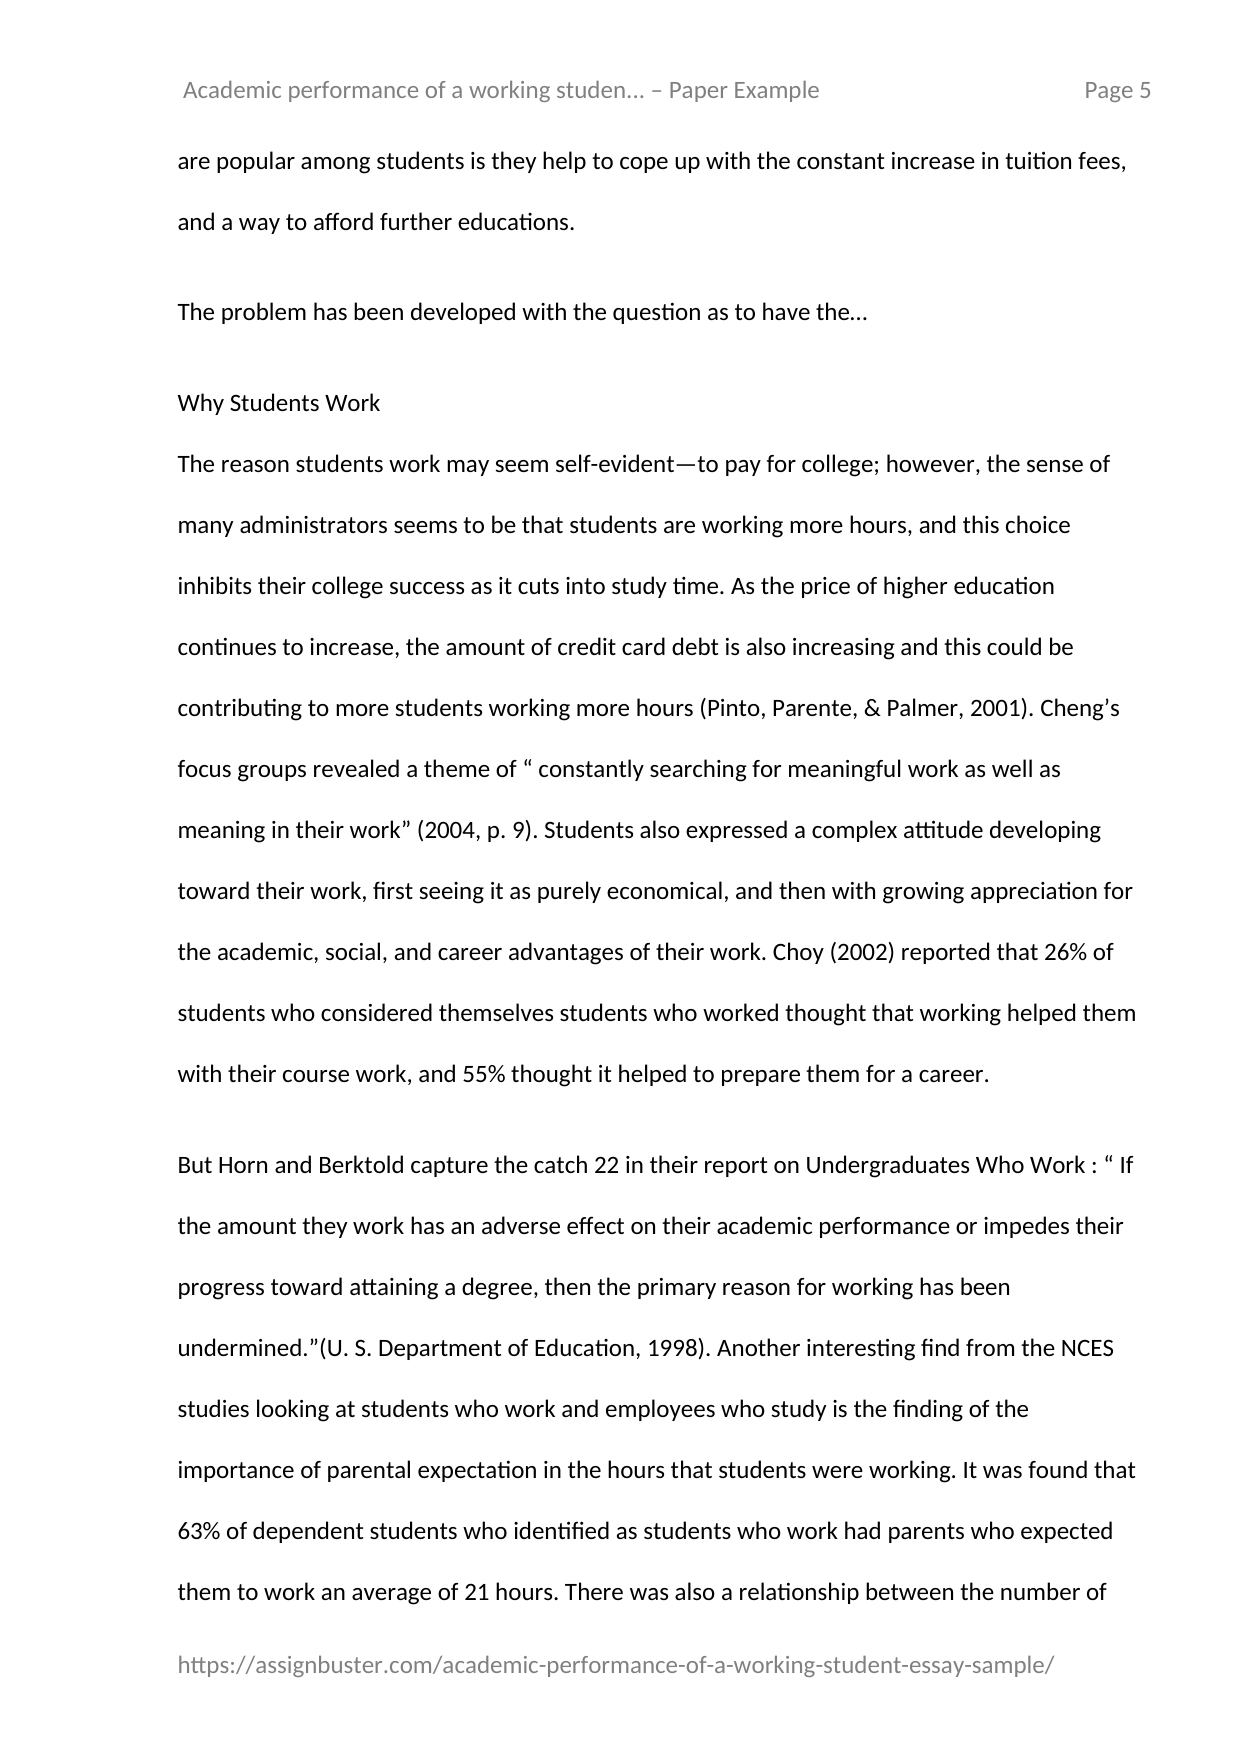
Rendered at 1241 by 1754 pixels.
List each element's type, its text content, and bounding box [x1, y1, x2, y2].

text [177, 145, 1152, 237]
text The problem has been developed with the question as to have the… [177, 297, 1152, 327]
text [177, 1149, 1152, 1607]
text Why Students Work The reason students work may seem self-evident—to pay for college; however, the sense of many administrators seems to be that students are working more hours, and this choice inhibits their college success as it cuts into study time. As the price of higher education continues to increase, the amount of credit card debt is also increasing and this could be contributing to more students working more hours (Pinto, Parente, & Palmer, 2001). Cheng’s focus groups revealed a theme of “ constantly searching for meaningful work as well as meaning in their work” (2004, p. 9). Students also expressed a complex attitude developing toward their work, first seeing it as purely economical, and then with growing appreciation for the academic, social, and career advantages of their work. Choy (2002) reported that 26% of students who considered themselves students who worked thought that working helped them with their course work, and 55% thought it helped to prepare them for a career. [177, 387, 1152, 1089]
